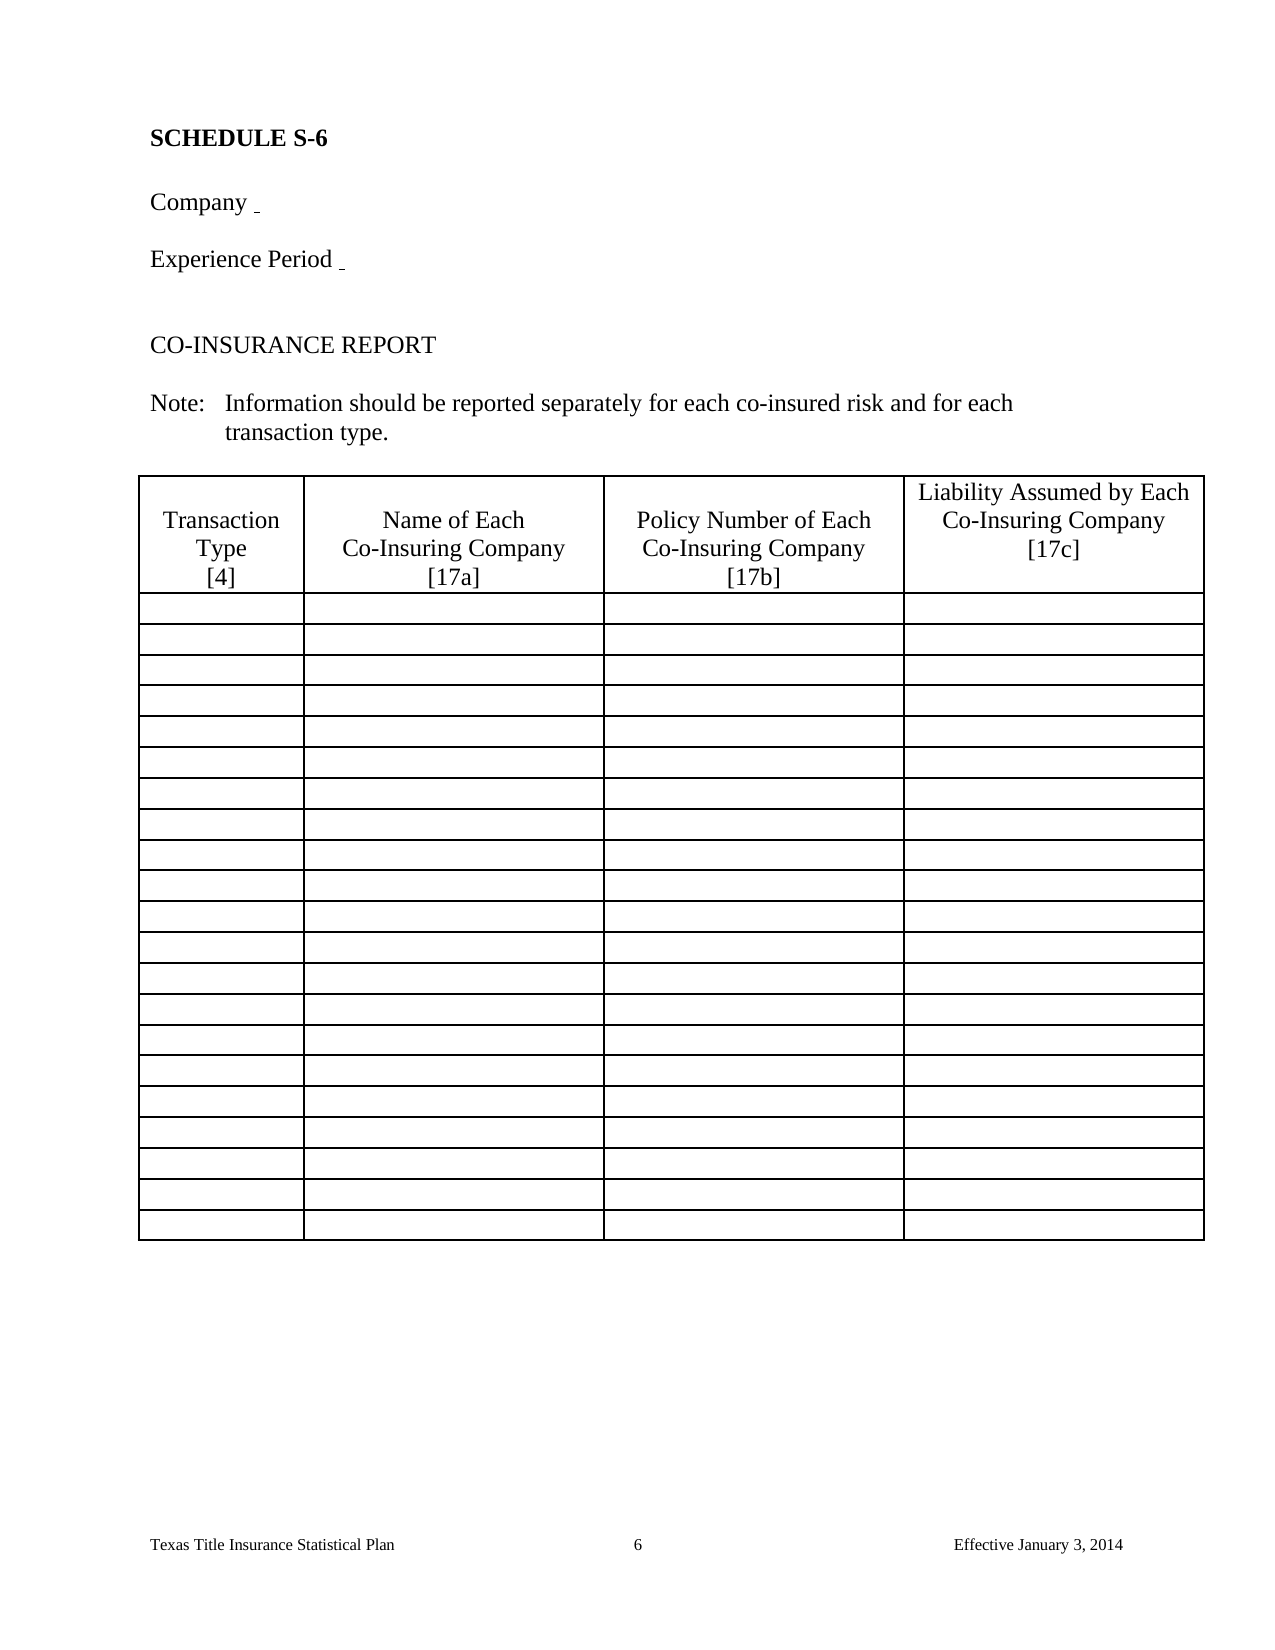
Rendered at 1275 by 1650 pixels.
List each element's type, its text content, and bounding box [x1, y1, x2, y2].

table_cell [605, 625, 903, 653]
table_cell [905, 871, 1203, 900]
table_cell [905, 748, 1203, 777]
table_cell [140, 717, 303, 746]
table_cell [905, 995, 1203, 1023]
table_cell [140, 964, 303, 992]
table_cell [605, 1026, 903, 1054]
table_cell [605, 686, 903, 715]
table_cell [905, 1087, 1203, 1116]
table_cell [305, 1118, 603, 1147]
table_cell [305, 779, 603, 807]
table_cell [905, 841, 1203, 869]
table_cell [140, 748, 303, 777]
table_cell [305, 717, 603, 746]
table_cell [605, 871, 903, 900]
table_cell [905, 933, 1203, 962]
table_header Transaction Type [4] [140, 477, 303, 592]
table_cell [140, 1149, 303, 1177]
table_cell [305, 656, 603, 684]
table_cell [140, 810, 303, 838]
table_cell [140, 902, 303, 931]
subtitle SCHEDULE S-6 [150, 123, 1214, 152]
table_cell [605, 841, 903, 869]
table_cell [905, 810, 1203, 838]
table_cell [305, 625, 603, 653]
table_cell [140, 995, 303, 1023]
table_cell [605, 964, 903, 992]
table_cell [905, 625, 1203, 653]
table_cell [305, 810, 603, 838]
table_cell [305, 594, 603, 622]
text Note: Information should be reported separately for each co-insured risk and for each transaction type. [150, 388, 1017, 445]
table_cell [905, 1026, 1203, 1054]
table_cell [140, 841, 303, 869]
table_cell [905, 686, 1203, 715]
table_cell [305, 1026, 603, 1054]
table_cell [305, 1149, 603, 1177]
table_cell [305, 748, 603, 777]
table_cell [305, 902, 603, 931]
table_cell [605, 902, 903, 931]
table_cell [905, 902, 1203, 931]
table_cell [605, 1180, 903, 1208]
table_cell [605, 656, 903, 684]
table_cell [905, 779, 1203, 807]
table_cell [905, 1118, 1203, 1147]
table_header Name of Each Co-Insuring Company [17a] [305, 477, 603, 592]
text Company [150, 187, 1214, 215]
table_cell [605, 594, 903, 622]
table_cell [905, 964, 1203, 992]
table_cell [905, 717, 1203, 746]
table_cell [605, 717, 903, 746]
table_cell [305, 1056, 603, 1085]
table_cell [140, 594, 303, 622]
table_cell [305, 841, 603, 869]
table_cell [140, 656, 303, 684]
table_cell [140, 1211, 303, 1239]
table_cell [905, 1211, 1203, 1239]
table_cell [605, 1211, 903, 1239]
table_cell [905, 1180, 1203, 1208]
table_cell [305, 871, 603, 900]
table_cell [905, 1149, 1203, 1177]
table_cell [605, 779, 903, 807]
table_header Liability Assumed by Each Co-Insuring Company [17c] [905, 477, 1203, 592]
table_cell [305, 933, 603, 962]
table_cell [605, 1087, 903, 1116]
table_cell [605, 933, 903, 962]
table_cell [905, 656, 1203, 684]
table_cell [140, 933, 303, 962]
table_cell [140, 625, 303, 653]
table_cell [605, 810, 903, 838]
table_cell [905, 1056, 1203, 1085]
table_cell [140, 1118, 303, 1147]
table_cell [305, 964, 603, 992]
text Experience Period [150, 244, 1214, 273]
table_cell [605, 1056, 903, 1085]
table_cell [605, 1149, 903, 1177]
table_cell [140, 1087, 303, 1116]
table_cell [305, 686, 603, 715]
table_cell [140, 686, 303, 715]
table_cell [305, 1087, 603, 1116]
text CO-INSURANCE REPORT [150, 330, 1214, 359]
table_cell [605, 995, 903, 1023]
table_cell [905, 594, 1203, 622]
table_cell [305, 1180, 603, 1208]
table_cell [605, 1118, 903, 1147]
table_cell [140, 1180, 303, 1208]
table_cell [140, 871, 303, 900]
table_cell [140, 779, 303, 807]
table_cell [605, 748, 903, 777]
table_cell [305, 1211, 603, 1239]
table_cell [140, 1026, 303, 1054]
table_cell [140, 1056, 303, 1085]
table_cell [305, 995, 603, 1023]
table_header Policy Number of Each Co-Insuring Company [17b] [605, 477, 903, 592]
text Texas Title Insurance Statistical Plan 6 Effective January 3, 2014 [150, 1534, 1214, 1554]
